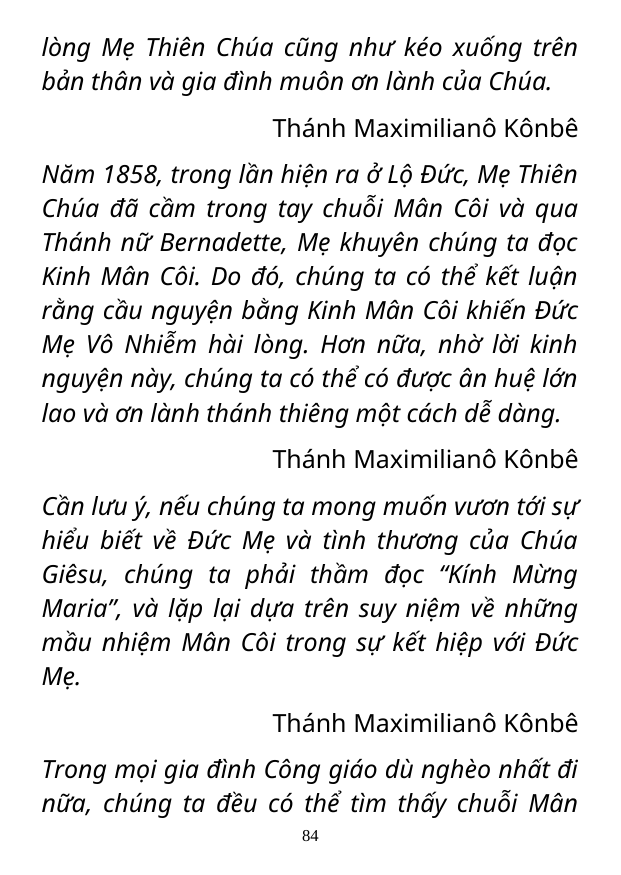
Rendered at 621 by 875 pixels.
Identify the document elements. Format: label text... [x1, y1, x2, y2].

text Thánh Maximilianô Kônbê [41, 110, 579, 144]
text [41, 29, 579, 98]
text Cần lưu ý, nếu chúng ta mong muốn vươn tới sự hiểu biết về Đức Mẹ và tình thương của Chúa Giêsu, chúng ta phải thầm đọc “Kính Mừng Maria”, và lặp lại dựa trên suy niệm về những mầu nhiệm Mân Côi trong sự kết hiệp với Đức Mẹ. [41, 488, 579, 693]
text Thánh Maximilianô Kônbê [41, 705, 579, 739]
text Thánh Maximilianô Kônbê [41, 442, 579, 476]
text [41, 752, 579, 820]
text Năm 1858, trong lần hiện ra ở Lộ Đức, Mẹ Thiên Chúa đã cầm trong tay chuỗi Mân Côi và qua Thánh nữ Bernadette, Mẹ khuyên chúng ta đọc Kinh Mân Côi. Do đó, chúng ta có thể kết luận rằng cầu nguyện bằng Kinh Mân Côi khiến Đức Mẹ Vô Nhiễm hài lòng. Hơn nữa, nhờ lời kinh nguyện này, chúng ta có thể có được ân huệ lớn lao và ơn lành thánh thiêng một cách dễ dàng. [41, 157, 579, 429]
